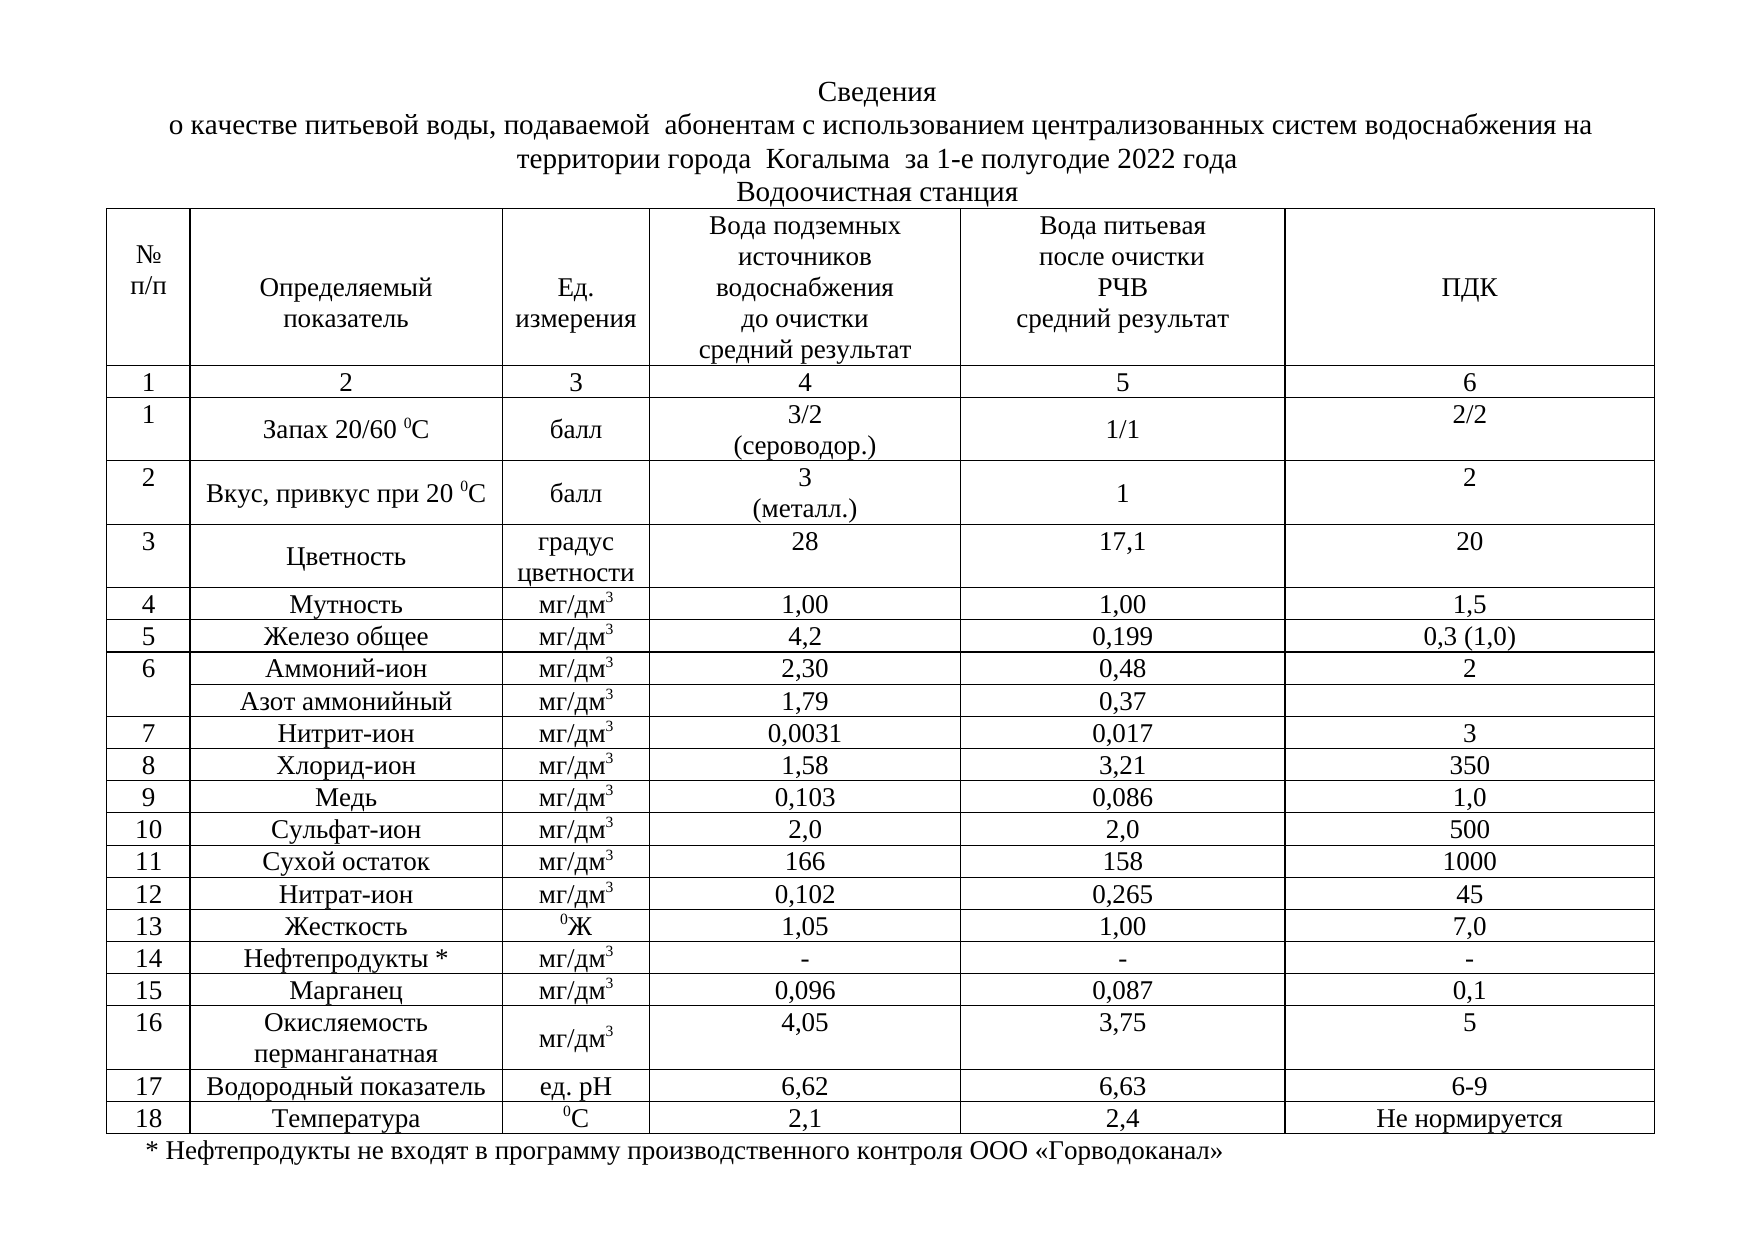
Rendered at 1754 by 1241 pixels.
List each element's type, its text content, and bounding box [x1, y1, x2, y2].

table_cell 3/2 (сероводор.) [650, 398, 960, 460]
table_cell Нитрат-ион [191, 878, 502, 909]
table_cell 0,017 [961, 717, 1284, 748]
table_cell 17 [107, 1070, 189, 1101]
table_cell Водородный показатель [191, 1070, 502, 1101]
table_cell мг/дм3 [503, 1006, 649, 1069]
table_cell мг/дм3 [503, 974, 649, 1005]
table_cell 7 [107, 717, 189, 748]
table_cell 1,00 [650, 588, 960, 619]
table_cell 1 [961, 461, 1284, 524]
table_cell 2 [107, 461, 189, 524]
table_cell Медь [191, 781, 502, 812]
table_header Определяемый показатель [191, 209, 502, 365]
table_cell 3 [503, 366, 649, 397]
table_cell мг/дм3 [503, 846, 649, 877]
table_cell балл [503, 461, 649, 524]
table_cell 0,1 [1286, 974, 1654, 1005]
table_cell 4 [107, 588, 189, 619]
table_cell Жесткость [191, 910, 502, 941]
table_cell 1 [107, 366, 189, 397]
table_cell 0,48 [961, 653, 1284, 683]
table_cell мг/дм3 [503, 588, 649, 619]
table_cell 3 [1286, 717, 1654, 748]
table_cell 5 [1286, 1006, 1654, 1069]
table_header Ед. измерения [503, 209, 649, 365]
table_cell Окисляемость перманганатная [191, 1006, 502, 1069]
table_cell Температура [191, 1102, 502, 1133]
table_cell Нефтепродукты * [191, 942, 502, 973]
table_cell 4,2 [650, 620, 960, 651]
table_cell 3 [107, 525, 189, 587]
table_cell мг/дм3 [503, 813, 649, 844]
table_cell 1/1 [961, 398, 1284, 460]
text Водоочистная станция [118, 174, 1636, 208]
table_cell 500 [1286, 813, 1654, 844]
table_cell 6-9 [1286, 1070, 1654, 1101]
table_cell 2,1 [650, 1102, 960, 1133]
table_cell мг/дм3 [503, 685, 649, 716]
table_cell 1 [107, 398, 189, 460]
table_cell 1,5 [1286, 588, 1654, 619]
table_cell 0,0031 [650, 717, 960, 748]
table_cell 0,265 [961, 878, 1284, 909]
table_cell 166 [650, 846, 960, 877]
table_cell 1,79 [650, 685, 960, 716]
table_cell 5 [107, 620, 189, 651]
table_cell 1000 [1286, 846, 1654, 877]
table_cell 3 (металл.) [650, 461, 960, 524]
table_cell 7,0 [1286, 910, 1654, 941]
table_cell ед. рН [503, 1070, 649, 1101]
table_cell Марганец [191, 974, 502, 1005]
table_cell 10 [107, 813, 189, 844]
table_cell 0,086 [961, 781, 1284, 812]
table_cell 17,1 [961, 525, 1284, 587]
table_cell 6 [107, 653, 189, 716]
table_cell 5 [961, 366, 1284, 397]
table_cell мг/дм3 [503, 942, 649, 973]
table_cell балл [503, 398, 649, 460]
table_cell 0Ж [503, 910, 649, 941]
table_cell 18 [107, 1102, 189, 1133]
table_cell 0,096 [650, 974, 960, 1005]
table_cell 2,0 [961, 813, 1284, 844]
table_cell 14 [107, 942, 189, 973]
table_cell 11 [107, 846, 189, 877]
table_cell 1,0 [1286, 781, 1654, 812]
table_cell 45 [1286, 878, 1654, 909]
table_cell 0,37 [961, 685, 1284, 716]
table_cell 0,199 [961, 620, 1284, 651]
table_cell 1,00 [961, 588, 1284, 619]
table_cell 1,00 [961, 910, 1284, 941]
table_cell Хлорид-ион [191, 749, 502, 780]
table_cell 13 [107, 910, 189, 941]
table_cell Железо общее [191, 620, 502, 651]
table_cell 8 [107, 749, 189, 780]
table_cell 6 [1286, 366, 1654, 397]
table_cell Не нормируется [1286, 1102, 1654, 1133]
table_cell 15 [107, 974, 189, 1005]
table_header № п/п [107, 209, 189, 365]
table_cell 6,63 [961, 1070, 1284, 1101]
table_cell 1,05 [650, 910, 960, 941]
table_cell мг/дм3 [503, 620, 649, 651]
table_cell 3,21 [961, 749, 1284, 780]
table_cell Цветность [191, 525, 502, 587]
table_cell мг/дм3 [503, 749, 649, 780]
table_cell 158 [961, 846, 1284, 877]
table_cell Сухой остаток [191, 846, 502, 877]
text о качестве питьевой воды, подаваемой абонентам с использованием централизованных систем водоснабжения на территории города Когалыма за 1-е полугодие 2022 года [118, 107, 1636, 174]
text * Нефтепродукты не входят в программу производственного контроля ООО «Горводоканал» [118, 1134, 1636, 1165]
table_cell 2 [1286, 653, 1654, 683]
table_cell мг/дм3 [503, 878, 649, 909]
table_cell 1,58 [650, 749, 960, 780]
table_cell 6,62 [650, 1070, 960, 1101]
table_cell 350 [1286, 749, 1654, 780]
table_cell 9 [107, 781, 189, 812]
table_cell 0,102 [650, 878, 960, 909]
table_cell 2,4 [961, 1102, 1284, 1133]
table_cell 2/2 [1286, 398, 1654, 460]
table_cell градус цветности [503, 525, 649, 587]
table_header ПДК [1286, 209, 1654, 365]
table_cell 0С [503, 1102, 649, 1133]
table_cell Азот аммонийный [191, 685, 502, 716]
table_cell 2,0 [650, 813, 960, 844]
table_cell 2 [191, 366, 502, 397]
table_cell [1286, 685, 1654, 716]
table_cell 16 [107, 1006, 189, 1069]
table_cell 0,3 (1,0) [1286, 620, 1654, 651]
table_cell 0,103 [650, 781, 960, 812]
table_cell 0,087 [961, 974, 1284, 1005]
table_cell - [650, 942, 960, 973]
table_cell 20 [1286, 525, 1654, 587]
text Сведения [118, 74, 1636, 107]
table_cell 28 [650, 525, 960, 587]
table_cell - [1286, 942, 1654, 973]
table_header Вода подземных источников водоснабжения до очистки средний результат [650, 209, 960, 365]
table_cell 2,30 [650, 653, 960, 683]
table_cell Мутность [191, 588, 502, 619]
table_cell Запах 20/60 0С [191, 398, 502, 460]
table_cell 3,75 [961, 1006, 1284, 1069]
table_cell мг/дм3 [503, 781, 649, 812]
table_cell 4,05 [650, 1006, 960, 1069]
table_cell 2 [1286, 461, 1654, 524]
table_cell Вкус, привкус при 20 0С [191, 461, 502, 524]
table_cell 12 [107, 878, 189, 909]
table_cell Аммоний-ион [191, 653, 502, 683]
table_cell мг/дм3 [503, 653, 649, 683]
table_cell Нитрит-ион [191, 717, 502, 748]
table_cell 4 [650, 366, 960, 397]
table_cell - [961, 942, 1284, 973]
table_cell Сульфат-ион [191, 813, 502, 844]
table_cell мг/дм3 [503, 717, 649, 748]
table_header Вода питьевая после очистки РЧВ средний результат [961, 209, 1284, 365]
